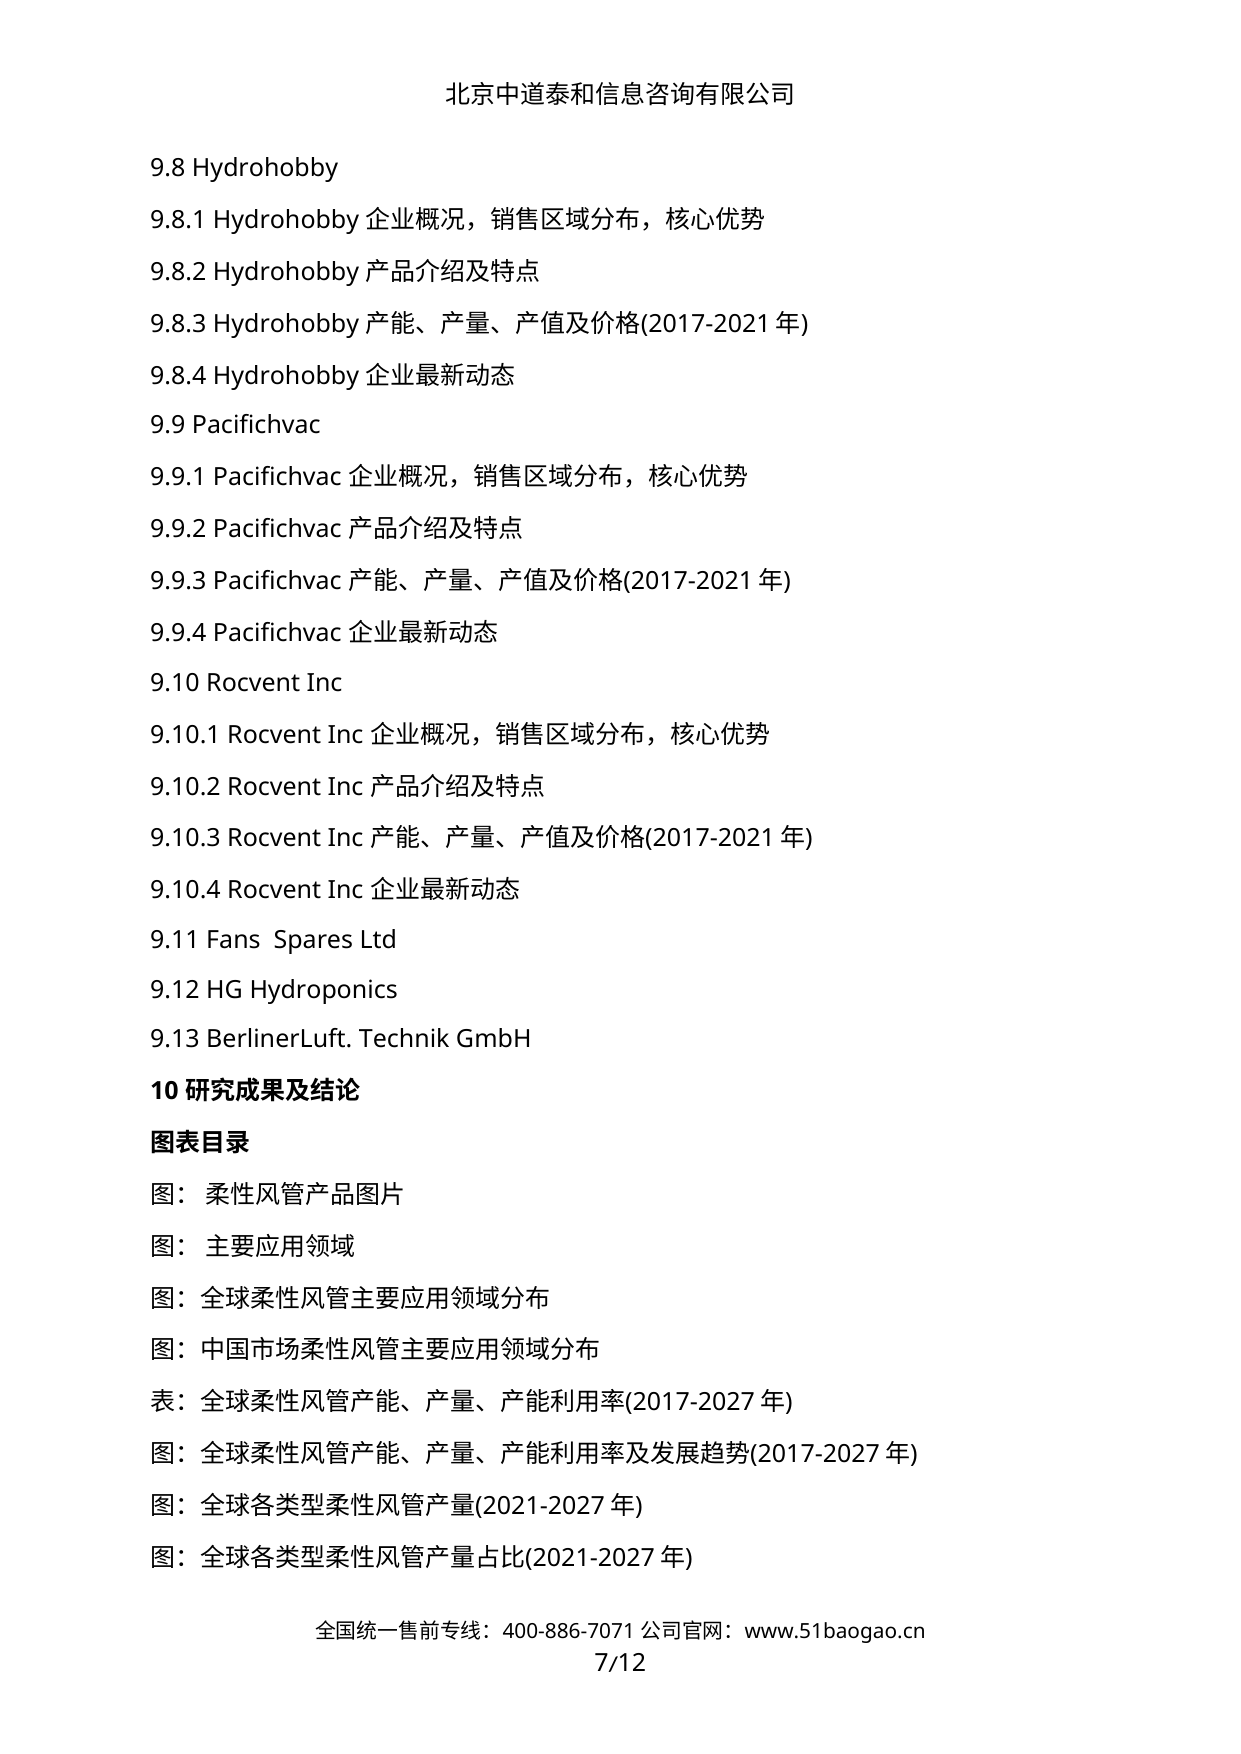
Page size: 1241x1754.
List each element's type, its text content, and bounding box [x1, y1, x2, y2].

text 9.8 Hydrohobby [150, 150, 1090, 184]
text 9.9.3 Pacifichvac 产能、产量、产值及价格(2017-2021年) [150, 561, 1090, 597]
text 9.10.4 Rocvent Inc 企业最新动态 [150, 870, 1090, 906]
text 图表目录 [150, 1122, 1090, 1159]
text 9.9 Pacifichvac [150, 407, 1090, 441]
text 图：全球各类型柔性风管产量(2021-2027年) [150, 1486, 1090, 1522]
text 9.12 HG Hydroponics [150, 971, 1090, 1005]
text 图： 柔性风管产品图片 [150, 1174, 1090, 1211]
text 图：全球各类型柔性风管产量占比(2021-2027年) [150, 1537, 1090, 1574]
text 10 研究成果及结论 [150, 1071, 1090, 1107]
text 9.10.2 Rocvent Inc 产品介绍及特点 [150, 766, 1090, 802]
text 9.9.2 Pacifichvac 产品介绍及特点 [150, 509, 1090, 545]
text 表：全球柔性风管产能、产量、产能利用率(2017-2027年) [150, 1382, 1090, 1418]
text 9.8.2 Hydrohobby 产品介绍及特点 [150, 252, 1090, 288]
text 图：全球柔性风管产能、产量、产能利用率及发展趋势(2017-2027年) [150, 1434, 1090, 1470]
text 图：中国市场柔性风管主要应用领域分布 [150, 1330, 1090, 1366]
text 9.13 BerlinerLuft. Technik GmbH [150, 1021, 1090, 1055]
text 9.10 Rocvent Inc [150, 664, 1090, 698]
text 9.8.3 Hydrohobby 产能、产量、产值及价格(2017-2021年) [150, 303, 1090, 340]
text 9.10.1 Rocvent Inc 企业概况，销售区域分布，核心优势 [150, 714, 1090, 750]
text 图： 主要应用领域 [150, 1226, 1090, 1262]
text 9.11 Fans Spares Ltd [150, 922, 1090, 956]
text 9.8.4 Hydrohobby 企业最新动态 [150, 355, 1090, 392]
text 9.9.1 Pacifichvac 企业概况，销售区域分布，核心优势 [150, 457, 1090, 493]
text 9.9.4 Pacifichvac 企业最新动态 [150, 612, 1090, 649]
text 图：全球柔性风管主要应用领域分布 [150, 1278, 1090, 1314]
text 9.10.3 Rocvent Inc 产能、产量、产值及价格(2017-2021年) [150, 818, 1090, 854]
text 9.8.1 Hydrohobby 企业概况，销售区域分布，核心优势 [150, 200, 1090, 236]
